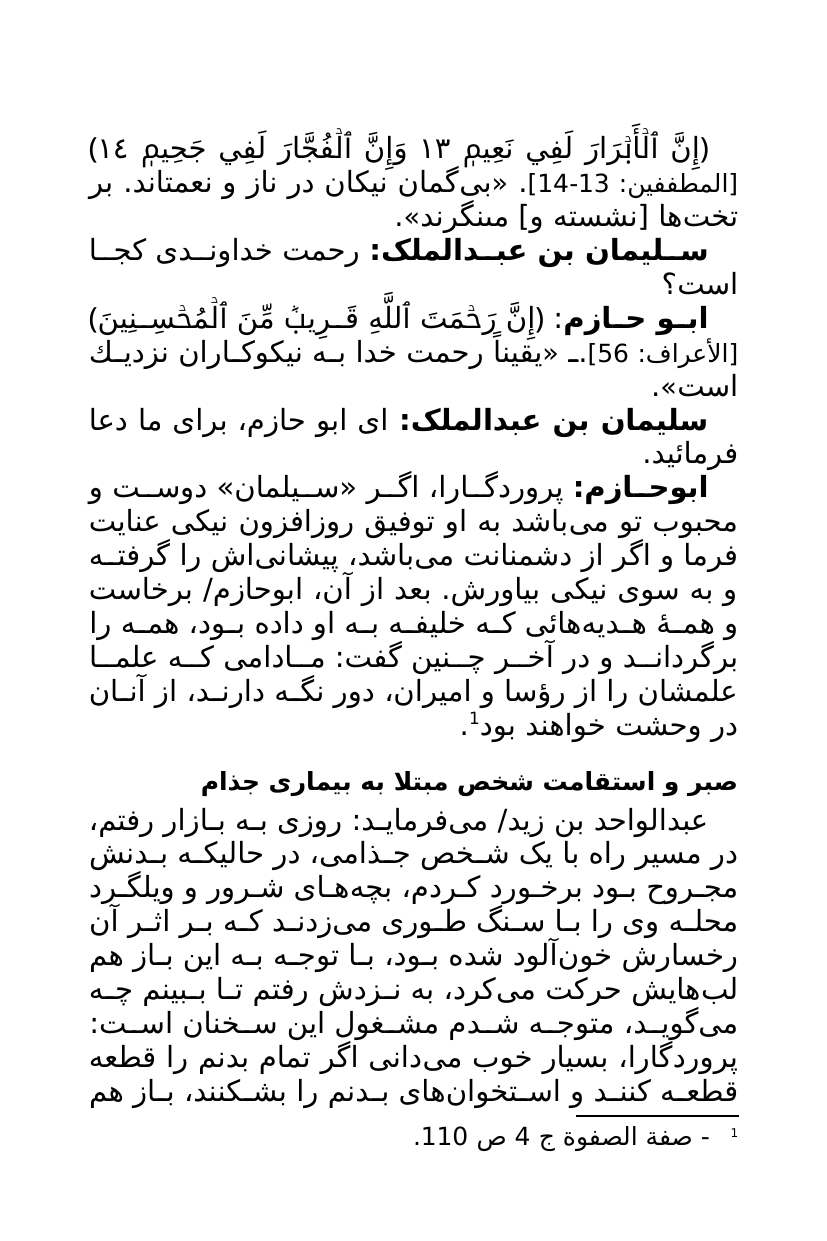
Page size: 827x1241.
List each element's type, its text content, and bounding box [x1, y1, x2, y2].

text ابوحازم: پروردگارا، اگر «سیلمان» دوست و محبوب تو می‌باشد به او توفیق روزافزون نیکی عنایت فرما و اگر از دشمنانت می‌باشد، پیشانی‌اش را گرفته و به سوی نیکی بیاورش. بعد از آن، ابوحازم/ برخاست و همۀ هدیه‌هائی که خلیفه به او داده بود، همه را برگرداند و در آخر چنین گفت: مادامی که علما علمشان را از رؤسا و امیران، دور نگه دارند، از آنان در وحشت خواهند بود. [89, 471, 738, 742]
text ﴿إِنَّ ٱلۡأَبۡرَارَ لَفِي نَعِيمٖ ١٣ وَإِنَّ ٱلۡفُجَّارَ لَفِي جَحِيمٖ ١٤﴾ [المطففین: 13-14]. «بى‌گمان نيكان در ناز و نعمت‏اند. بر تخت‌ها [نشسته و] مى‏نگرند». [89, 131, 738, 233]
text صبر و استقامت شخص مبتلا به بیماری جذام [89, 767, 738, 797]
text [89, 803, 738, 1108]
text سلیمان بن عبدالملک: ای ابو حازم، برای ما دعا فرمائید. [89, 403, 738, 471]
text ابو حازم: ﴿إِنَّ رَحۡمَتَ ٱللَّهِ قَرِيبٞ مِّنَ ٱلۡمُحۡسِنِينَ﴾ [الأعراف: 56]. «يقيناً رحمت خدا به نيكوكاران نزديك است». [89, 301, 738, 403]
text سلیمان بن عبدالملک: رحمت خداوندی کجا است؟ [89, 233, 738, 301]
